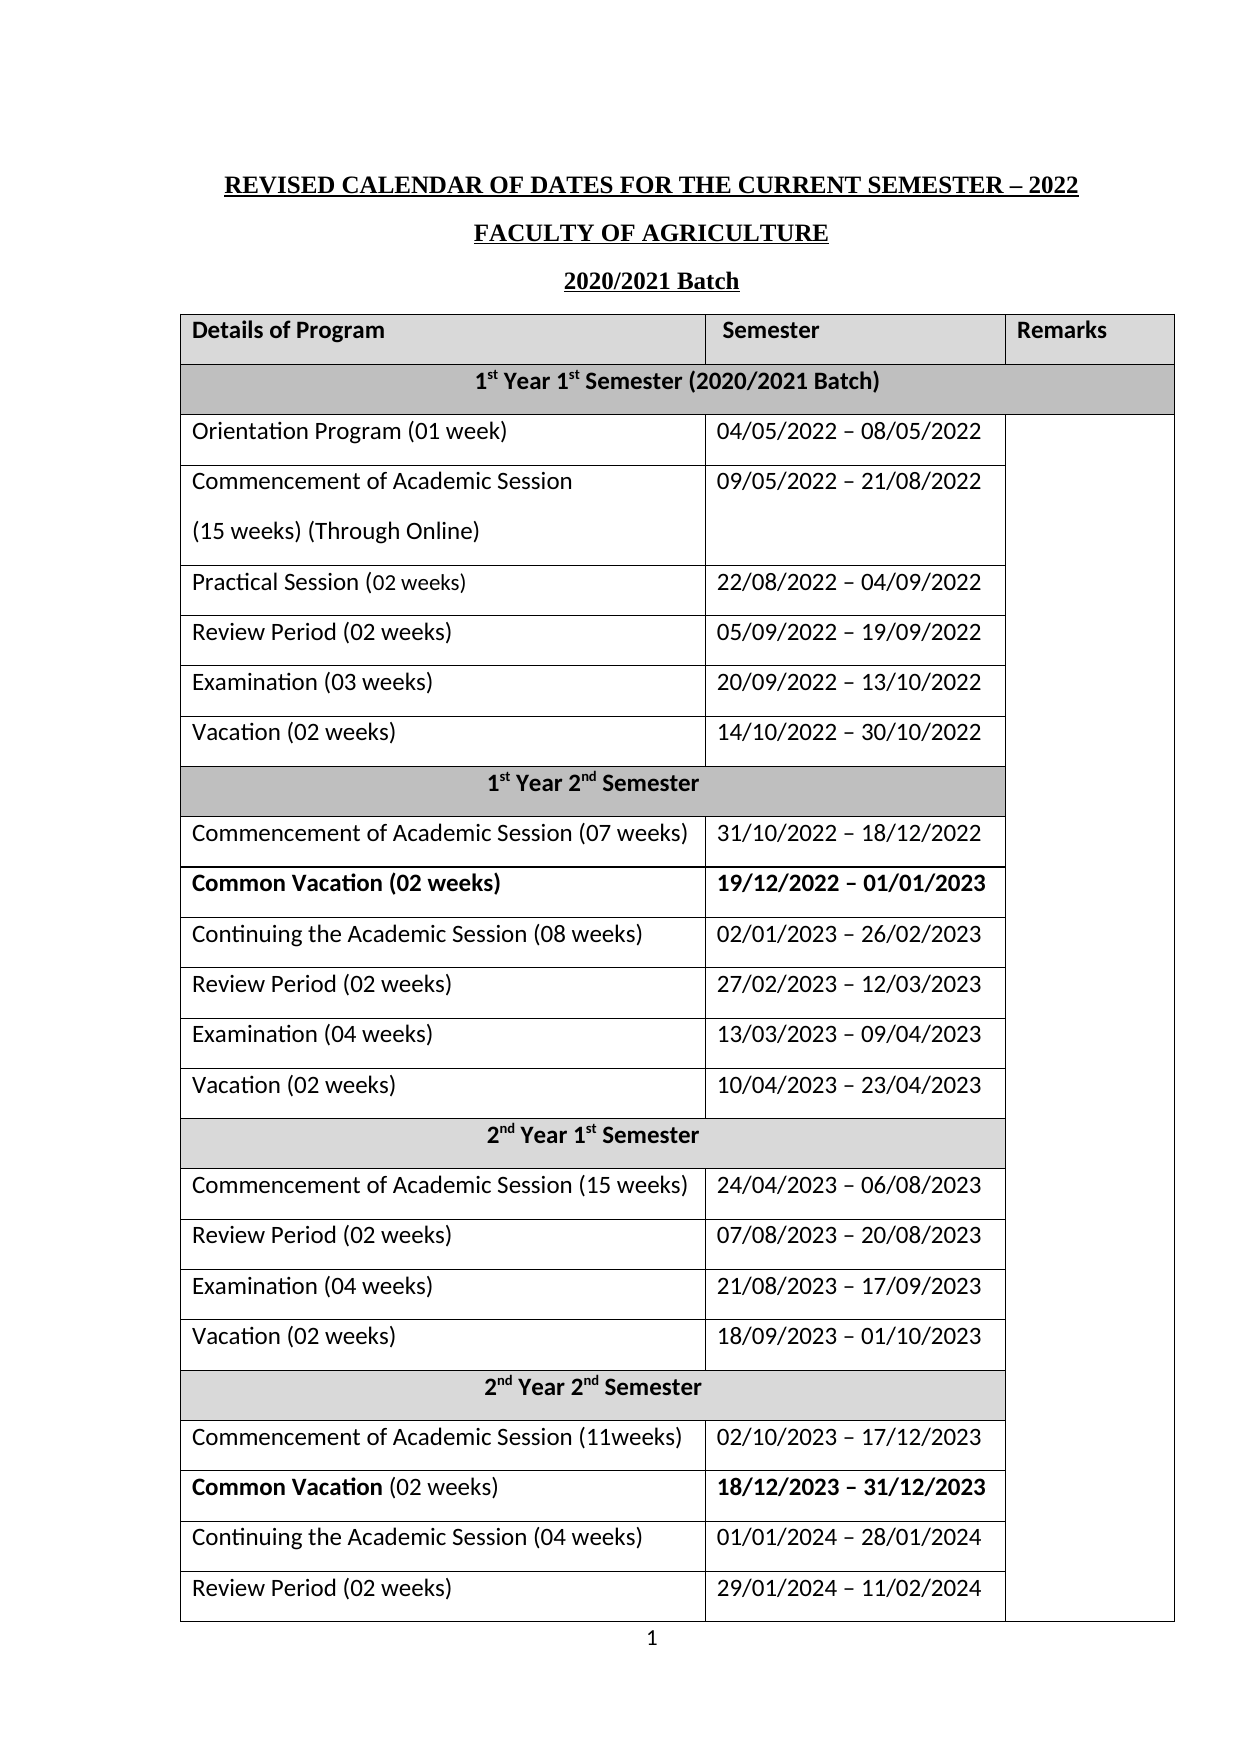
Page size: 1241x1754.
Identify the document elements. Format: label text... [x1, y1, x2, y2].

table_header Semester [706, 315, 1005, 364]
table_cell 22/08/2022 – 04/09/2022 [706, 566, 1005, 615]
table_cell 29/01/2024 – 11/02/2024 [706, 1572, 1005, 1621]
table_cell 10/04/2023 – 23/04/2023 [706, 1069, 1005, 1118]
table_cell 02/10/2023 – 17/12/2023 [706, 1421, 1005, 1470]
table_cell 2nd Year 1st Semester [181, 1119, 1005, 1168]
table_cell Common Vacation (02 weeks) [181, 868, 705, 917]
table_cell 1st Year 2nd Semester [181, 767, 1005, 816]
text 2020/2021 Batch [150, 266, 1153, 294]
table_cell 21/08/2023 – 17/09/2023 [706, 1270, 1005, 1319]
table_cell 13/03/2023 – 09/04/2023 [706, 1019, 1005, 1068]
table_cell Review Period (02 weeks) [181, 968, 705, 1017]
table_cell 2nd Year 2nd Semester [181, 1371, 1005, 1420]
table_cell Commencement of Academic Session (15 weeks) (Through Online) [181, 466, 705, 564]
table_cell Commencement of Academic Session (11weeks) [181, 1421, 705, 1470]
table_cell 02/01/2023 – 26/02/2023 [706, 918, 1005, 967]
table_cell 24/04/2023 – 06/08/2023 [706, 1169, 1005, 1219]
table_cell 19/12/2022 – 01/01/2023 [706, 868, 1005, 917]
table_cell [1006, 415, 1174, 1621]
table_cell 01/01/2024 – 28/01/2024 [706, 1522, 1005, 1571]
table_cell Examination (04 weeks) [181, 1270, 705, 1319]
table_cell Vacation (02 weeks) [181, 717, 705, 766]
table_cell 14/10/2022 – 30/10/2022 [706, 717, 1005, 766]
table_cell 20/09/2022 – 13/10/2022 [706, 666, 1005, 716]
table_header Details of Program [181, 315, 705, 364]
table_cell 18/12/2023 – 31/12/2023 [706, 1471, 1005, 1521]
table_cell Vacation (02 weeks) [181, 1069, 705, 1118]
table_cell Common Vacation (02 weeks) [181, 1471, 705, 1521]
table_cell Continuing the Academic Session (04 weeks) [181, 1522, 705, 1571]
text FACULTY OF AGRICULTURE [150, 218, 1153, 247]
table_cell Commencement of Academic Session (07 weeks) [181, 817, 705, 866]
table_cell Orientation Program (01 week) [181, 415, 705, 464]
table_cell Examination (03 weeks) [181, 666, 705, 716]
table_cell 31/10/2022 – 18/12/2022 [706, 817, 1005, 866]
table_cell 04/05/2022 – 08/05/2022 [706, 415, 1005, 464]
text REVISED CALENDAR OF DATES FOR THE CURRENT SEMESTER – 2022 [150, 170, 1153, 199]
table_cell Examination (04 weeks) [181, 1019, 705, 1068]
table_cell 27/02/2023 – 12/03/2023 [706, 968, 1005, 1017]
table_cell 1st Year 1st Semester (2020/2021 Batch) [181, 365, 1174, 414]
table_cell Practical Session (02 weeks) [181, 566, 705, 615]
table_cell Continuing the Academic Session (08 weeks) [181, 918, 705, 967]
table_cell 07/08/2023 – 20/08/2023 [706, 1220, 1005, 1269]
table_cell Review Period (02 weeks) [181, 616, 705, 665]
table_cell 05/09/2022 – 19/09/2022 [706, 616, 1005, 665]
table_cell 18/09/2023 – 01/10/2023 [706, 1320, 1005, 1369]
table_cell Vacation (02 weeks) [181, 1320, 705, 1369]
table_cell 09/05/2022 – 21/08/2022 [706, 466, 1005, 564]
table_cell Commencement of Academic Session (15 weeks) [181, 1169, 705, 1219]
table_cell Review Period (02 weeks) [181, 1572, 705, 1621]
table_header Remarks [1006, 315, 1174, 364]
table_cell Review Period (02 weeks) [181, 1220, 705, 1269]
